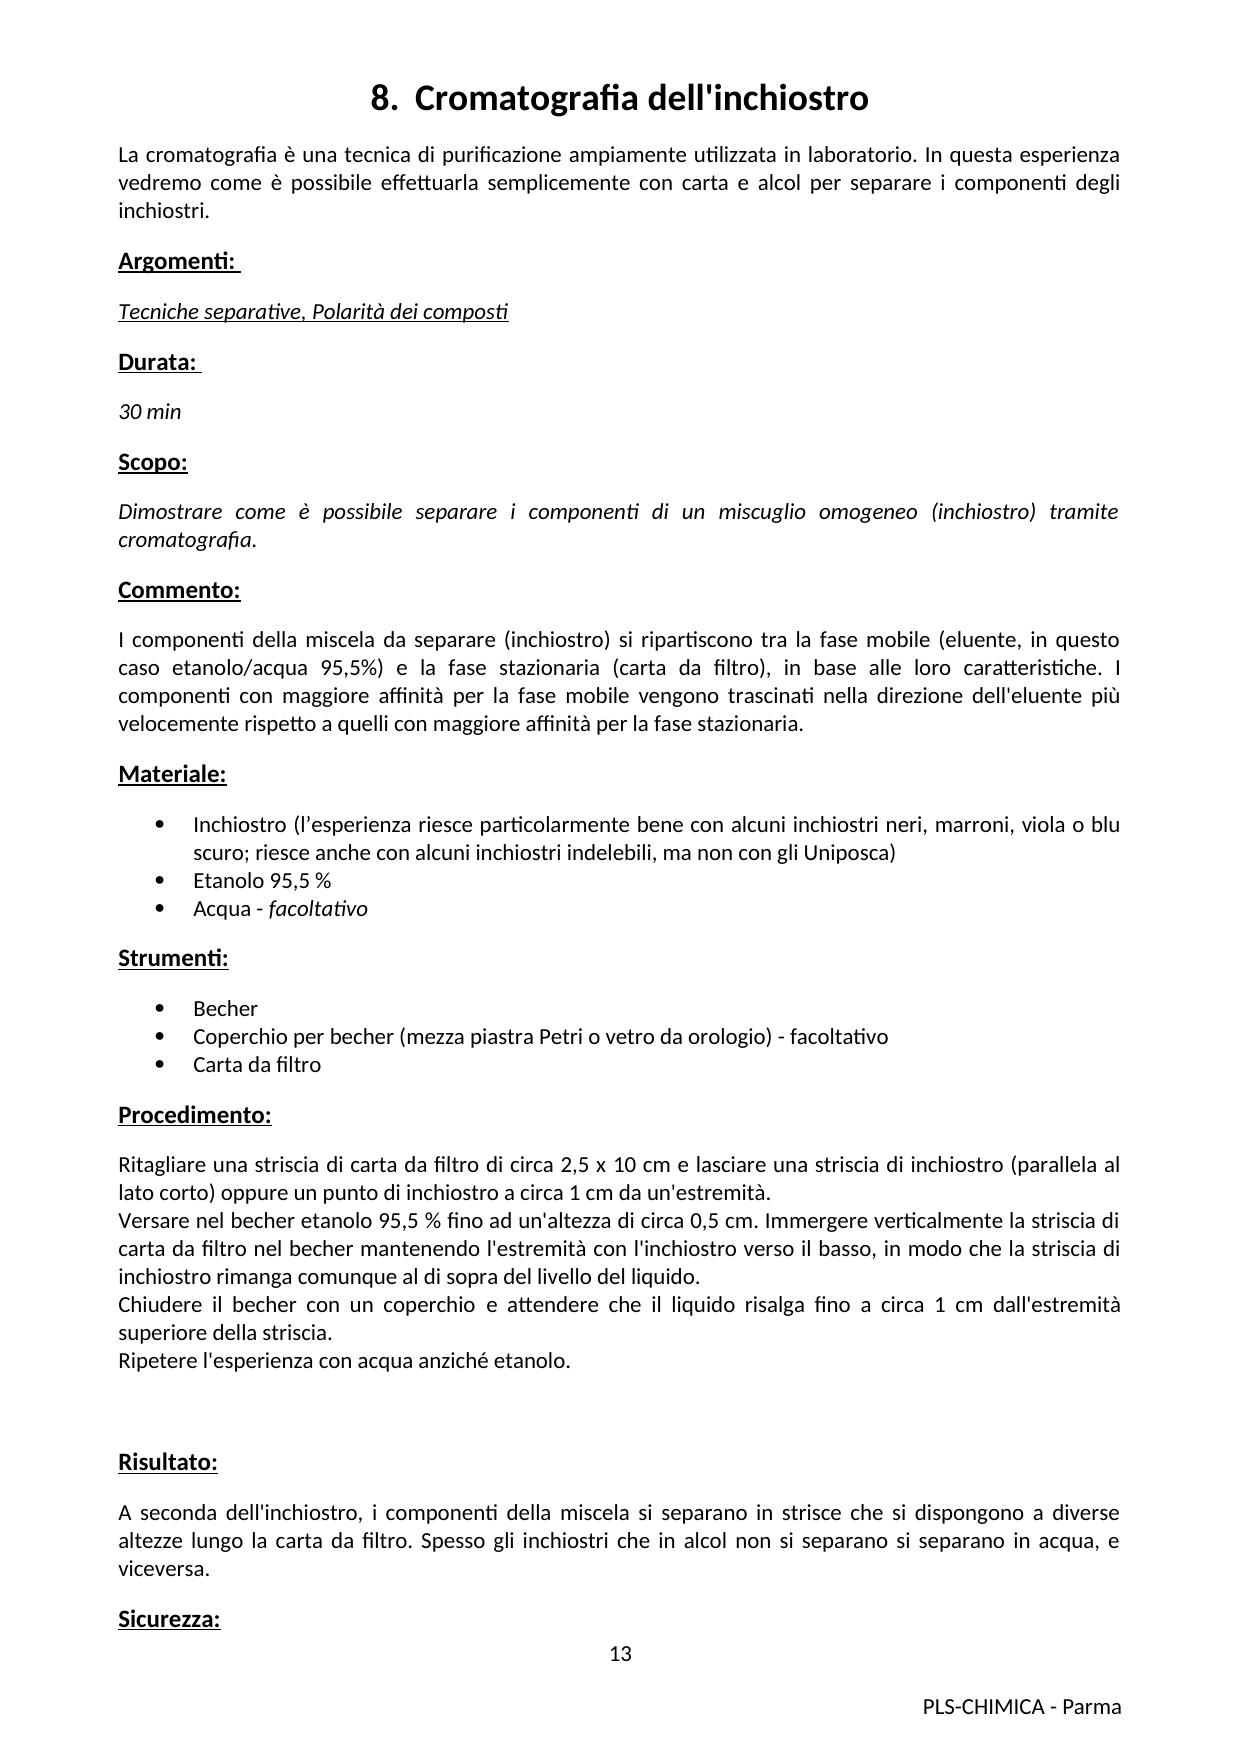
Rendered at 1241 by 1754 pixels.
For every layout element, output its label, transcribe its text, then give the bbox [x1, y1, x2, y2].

text Versare nel becher etanolo 95,5 % fino ad un'altezza di circa 0,5 cm. Immergere verticalmente la striscia di carta da filtro nel becher mantenendo l'estremità con l'inchiostro verso il basso, in modo che la striscia di inchiostro rimanga comunque al di sopra del livello del liquido. [118, 1206, 1122, 1290]
text A seconda dell'inchiostro, i componenti della miscela si separano in strisce che si dispongono a diverse altezze lungo la carta da filtro. Spesso gli inchiostri che in alcol non si separano si separano in acqua, e viceversa. [118, 1498, 1122, 1582]
text Commento: [118, 574, 1122, 604]
text Sicurezza: [118, 1603, 1122, 1633]
text Ritagliare una striscia di carta da filtro di circa 2,5 x 10 cm e lasciare una striscia di inchiostro (parallela al lato corto) oppure un punto di inchiostro a circa 1 cm da un'estremità. [118, 1150, 1122, 1206]
text Dimostrare come è possibile separare i componenti di un miscuglio omogeneo (inchiostro) tramite cromatografia. [118, 497, 1122, 553]
list Acqua - facoltativo [156, 894, 1122, 922]
list Inchiostro (l’esperienza riesce particolarmente bene con alcuni inchiostri neri, marroni, viola o blu scuro; riesce anche con alcuni inchiostri indelebili, ma non con gli Uniposca) [156, 810, 1122, 866]
list Etanolo 95,5 % [156, 866, 1122, 894]
text Tecniche separative, Polarità dei composti [118, 297, 1122, 325]
text I componenti della miscela da separare (inchiostro) si ripartiscono tra la fase mobile (eluente, in questo caso etanolo/acqua 95,5%) e la fase stazionaria (carta da filtro), in base alle loro caratteristiche. I componenti con maggiore affinità per la fase mobile vengono trascinati nella direzione dell'eluente più velocemente rispetto a quelli con maggiore affinità per la fase stazionaria. [118, 625, 1122, 737]
text Risultato: [118, 1447, 1122, 1477]
text Ripetere l'esperienza con acqua anziché etanolo. [118, 1346, 1122, 1374]
text Procedimento: [118, 1099, 1122, 1129]
list Becher [156, 994, 1122, 1022]
text Scopo: [118, 446, 1122, 476]
list Coperchio per becher (mezza piastra Petri o vetro da orologio) - facoltativo [156, 1022, 1122, 1050]
text Durata: [118, 346, 1122, 376]
text Chiudere il becher con un coperchio e attendere che il liquido risalga fino a circa 1 cm dall'estremità superiore della striscia. [118, 1290, 1122, 1346]
text 30 min [118, 397, 1122, 425]
text La cromatografia è una tecnica di purificazione ampiamente utilizzata in laboratorio. In questa esperienza vedremo come è possibile effettuarla semplicemente con carta e alcol per separare i componenti degli inchiostri. [118, 141, 1122, 224]
list Cromatografia dell'inchiostro [118, 74, 1122, 120]
list Carta da filtro [156, 1050, 1122, 1078]
text Materiale: [118, 758, 1122, 789]
text Strumenti: [118, 943, 1122, 973]
text Argomenti: [118, 245, 1122, 276]
